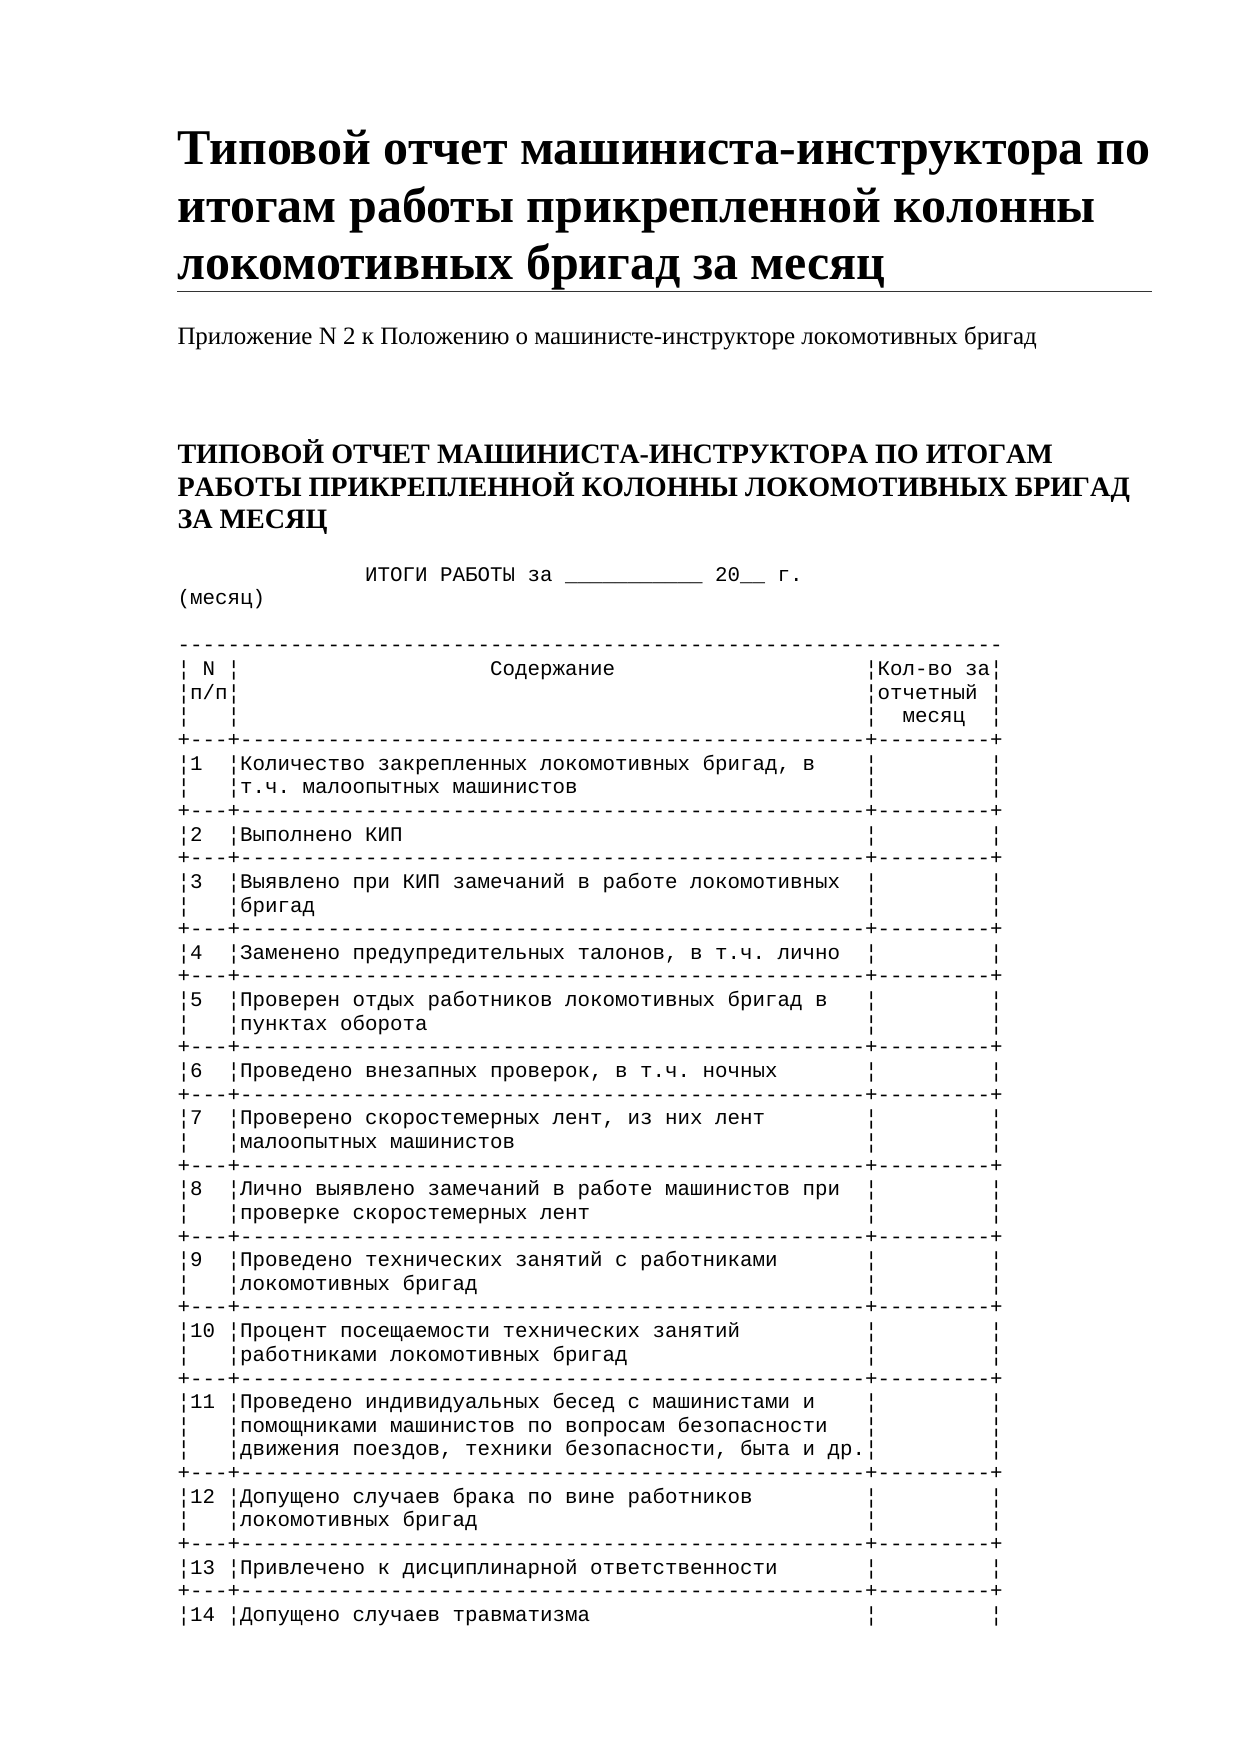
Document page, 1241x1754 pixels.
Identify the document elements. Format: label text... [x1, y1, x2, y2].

text (месяц) [177, 587, 1152, 611]
text Приложение N 2 к Положению о машинисте-инструкторе локомотивных бригад [177, 321, 1152, 350]
text ¦п/п¦ ¦отчетный ¦ [177, 682, 1152, 705]
text ¦ ¦помощниками машинистов по вопросам безопасности ¦ ¦ [177, 1415, 1152, 1438]
text ¦6 ¦Проведено внезапных проверок, в т.ч. ночных ¦ ¦ [177, 1060, 1152, 1084]
text +---+--------------------------------------------------+---------+ [177, 918, 1152, 942]
text +---+--------------------------------------------------+---------+ [177, 847, 1152, 871]
text +---+--------------------------------------------------+---------+ [177, 1367, 1152, 1391]
text +---+--------------------------------------------------+---------+ [177, 966, 1152, 989]
text +---+--------------------------------------------------+---------+ [177, 1297, 1152, 1320]
text ¦ ¦т.ч. малоопытных машинистов ¦ ¦ [177, 776, 1152, 800]
text ¦ ¦работниками локомотивных бригад ¦ ¦ [177, 1344, 1152, 1367]
text ¦ ¦малоопытных машинистов ¦ ¦ [177, 1131, 1152, 1155]
text ¦9 ¦Проведено технических занятий с работниками ¦ ¦ [177, 1249, 1152, 1273]
text ¦10 ¦Процент посещаемости технических занятий ¦ ¦ [177, 1320, 1152, 1344]
text ¦1 ¦Количество закрепленных локомотивных бригад, в ¦ ¦ [177, 753, 1152, 776]
subtitle Типовой отчет машиниста-инструктора по итогам работы прикрепленной колонны локомотивных бригад за месяц [177, 118, 1152, 291]
text ¦ ¦ ¦ месяц ¦ [177, 705, 1152, 729]
text ¦ ¦пунктах оборота ¦ ¦ [177, 1013, 1152, 1036]
text +---+--------------------------------------------------+---------+ [177, 1462, 1152, 1486]
text +---+--------------------------------------------------+---------+ [177, 800, 1152, 824]
text +---+--------------------------------------------------+---------+ [177, 729, 1152, 753]
text ¦14 ¦Допущено случаев травматизма ¦ ¦ [177, 1604, 1152, 1628]
text ¦7 ¦Проверено скоростемерных лент, из них лент ¦ ¦ [177, 1107, 1152, 1131]
text ¦3 ¦Выявлено при КИП замечаний в работе локомотивных ¦ ¦ [177, 871, 1152, 894]
text ¦ N ¦ Содержание ¦Кол-во за¦ [177, 658, 1152, 682]
text ¦11 ¦Проведено индивидуальных бесед с машинистами и ¦ ¦ [177, 1391, 1152, 1415]
text ------------------------------------------------------------------ [177, 634, 1152, 658]
text ¦ ¦движения поездов, техники безопасности, быта и др.¦ ¦ [177, 1438, 1152, 1462]
text ¦ ¦бригад ¦ ¦ [177, 894, 1152, 918]
text ¦5 ¦Проверен отдых работников локомотивных бригад в ¦ ¦ [177, 989, 1152, 1013]
text +---+--------------------------------------------------+---------+ [177, 1226, 1152, 1249]
text +---+--------------------------------------------------+---------+ [177, 1155, 1152, 1178]
subtitle ТИПОВОЙ ОТЧЕТ МАШИНИСТА-ИНСТРУКТОРА ПО ИТОГАМ РАБОТЫ ПРИКРЕПЛЕННОЙ КОЛОННЫ ЛОКОМОТИВНЫХ БРИГАД ЗА МЕСЯЦ [177, 437, 1152, 534]
text +---+--------------------------------------------------+---------+ [177, 1084, 1152, 1107]
text ¦12 ¦Допущено случаев брака по вине работников ¦ ¦ [177, 1486, 1152, 1509]
text ¦ ¦локомотивных бригад ¦ ¦ [177, 1509, 1152, 1533]
text +---+--------------------------------------------------+---------+ [177, 1533, 1152, 1557]
text +---+--------------------------------------------------+---------+ [177, 1036, 1152, 1060]
text ¦4 ¦Заменено предупредительных талонов, в т.ч. лично ¦ ¦ [177, 942, 1152, 966]
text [177, 1580, 1152, 1604]
text ¦ ¦локомотивных бригад ¦ ¦ [177, 1273, 1152, 1297]
text ¦ ¦проверке скоростемерных лент ¦ ¦ [177, 1202, 1152, 1226]
text ИТОГИ РАБОТЫ за ___________ 20__ г. [177, 563, 1152, 587]
text ¦8 ¦Лично выявлено замечаний в работе машинистов при ¦ ¦ [177, 1178, 1152, 1202]
text ¦13 ¦Привлечено к дисциплинарной ответственности ¦ ¦ [177, 1557, 1152, 1580]
text ¦2 ¦Выполнено КИП ¦ ¦ [177, 824, 1152, 847]
